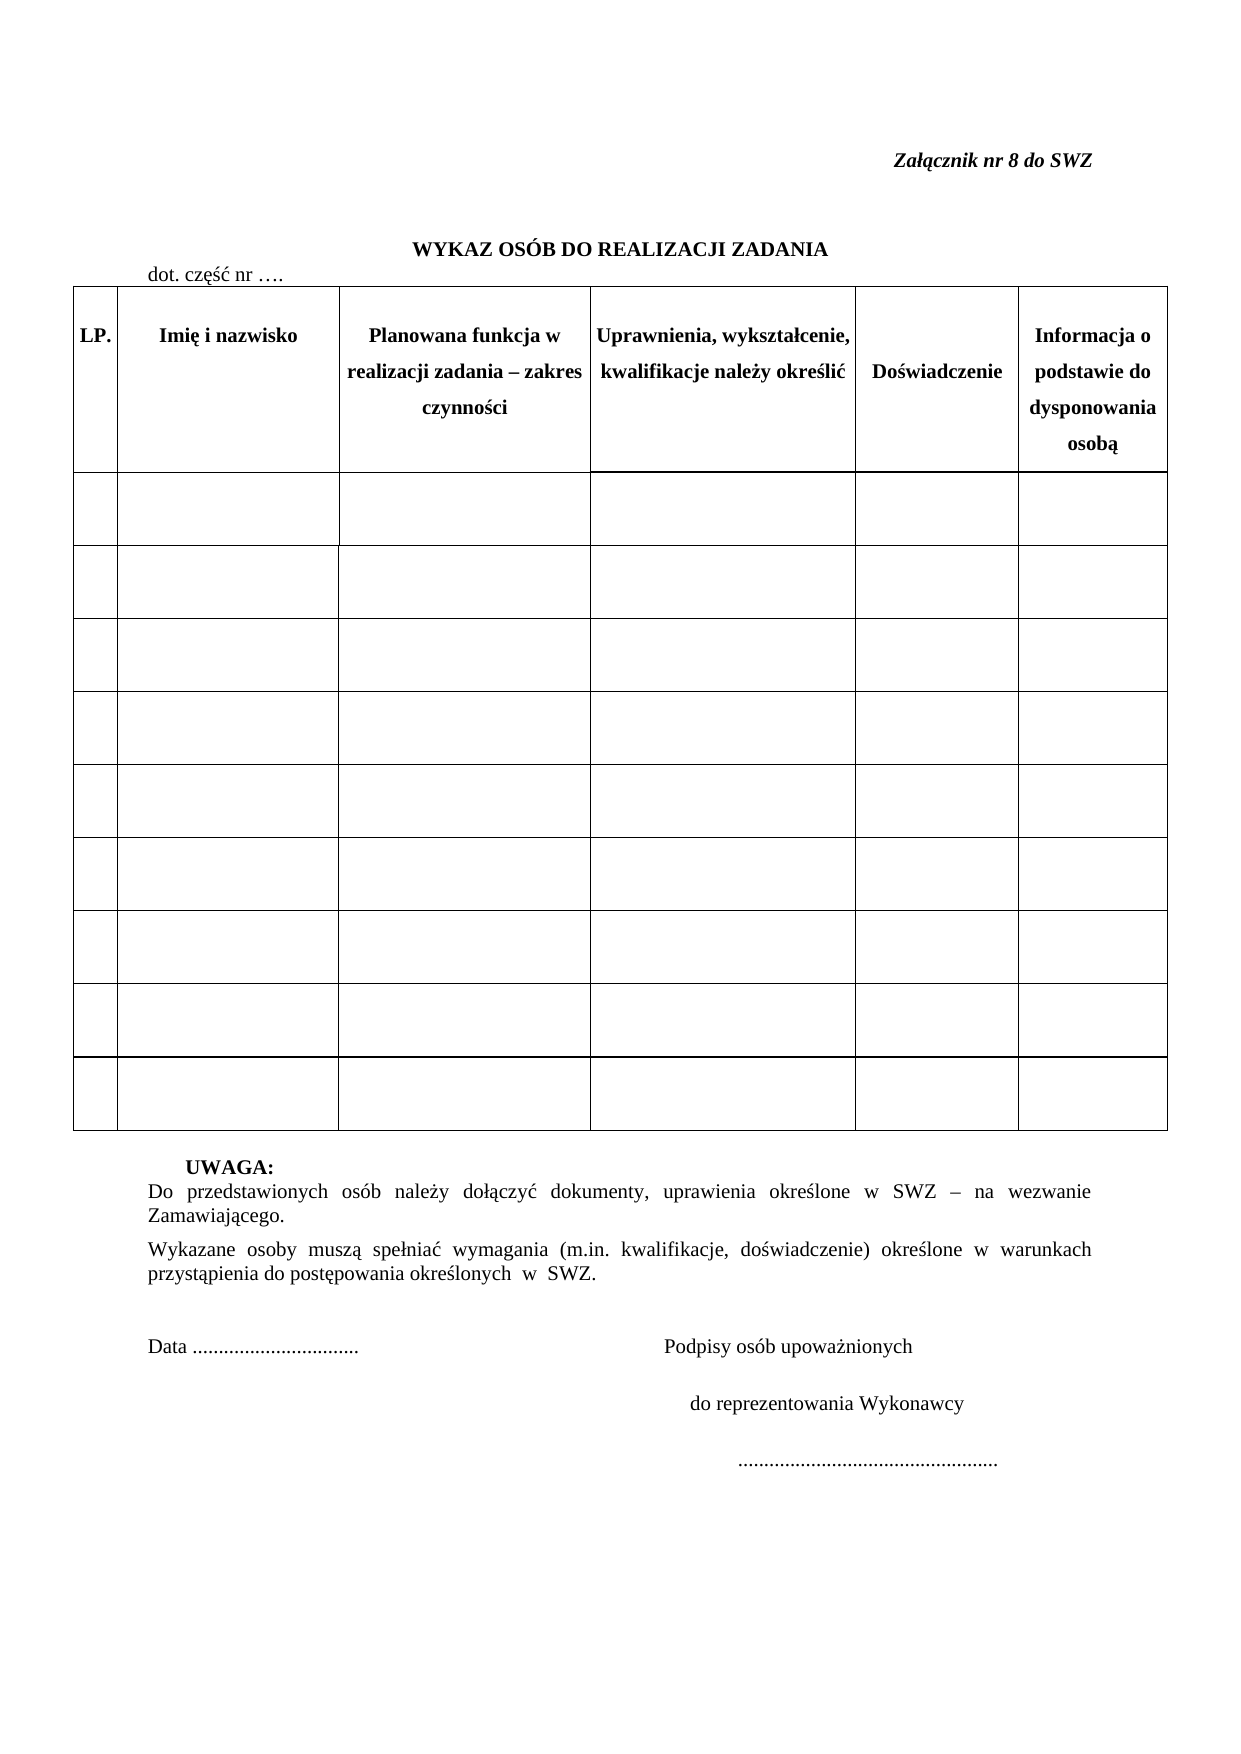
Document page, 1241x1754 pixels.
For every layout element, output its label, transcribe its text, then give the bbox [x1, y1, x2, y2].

table_cell [591, 473, 855, 544]
table_cell [856, 546, 1018, 618]
table_cell [339, 911, 590, 983]
table_cell [591, 546, 855, 618]
table_cell [591, 1058, 855, 1129]
table_cell [591, 984, 855, 1056]
text dot. część nr …. [148, 261, 1093, 286]
table_cell [591, 765, 855, 837]
table_cell [74, 984, 117, 1056]
table_cell [118, 765, 338, 837]
table_cell [118, 473, 339, 544]
table_cell [74, 1058, 117, 1129]
table_cell [74, 546, 117, 618]
table_cell [74, 619, 117, 691]
table_cell [1019, 765, 1167, 837]
table_header Uprawnienia, wykształcenie, kwalifikacje należy określić [591, 287, 855, 471]
text WYKAZ OSÓB DO REALIZACJI ZADANIA [148, 237, 1093, 261]
table_header Imię i nazwisko [118, 287, 339, 471]
text do reprezentowania Wykonawcy [185, 1390, 1093, 1414]
table_cell [118, 838, 338, 910]
table_cell [340, 473, 590, 544]
table_cell [118, 1058, 338, 1129]
table_cell [591, 911, 855, 983]
table_cell [856, 984, 1018, 1056]
text Wykazane osoby muszą spełniać wymagania (m.in. kwalifikacje, doświadczenie) określone w warunkach przystąpienia do postępowania określonych w SWZ. [148, 1237, 1093, 1285]
table_cell [591, 692, 855, 764]
text Data ................................ Podpisy osób upoważnionych [148, 1333, 1093, 1358]
table_cell [339, 1058, 590, 1129]
table_cell [339, 984, 590, 1056]
table_cell [74, 692, 117, 764]
table_cell [74, 765, 117, 837]
table_cell [74, 911, 117, 983]
table_header Informacja o podstawie do dysponowania osobą [1019, 287, 1167, 471]
table_cell [339, 765, 590, 837]
table_header Planowana funkcja w realizacji zadania – zakres czynności [340, 287, 590, 471]
table_cell [856, 619, 1018, 691]
text Do przedstawionych osób należy dołączyć dokumenty, uprawienia określone w SWZ – na wezwanie Zamawiającego. [148, 1179, 1093, 1227]
table_cell [1019, 984, 1167, 1056]
table_cell [856, 692, 1018, 764]
table_cell [1019, 473, 1167, 544]
table_cell [1019, 546, 1167, 618]
table_cell [118, 911, 338, 983]
table_cell [1019, 1058, 1167, 1129]
table_cell [74, 838, 117, 910]
table_cell [591, 838, 855, 910]
text Załącznik nr 8 do SWZ [148, 148, 1093, 172]
text .................................................. [148, 1447, 1093, 1471]
table_header Doświadczenie [856, 287, 1018, 471]
table_cell [856, 765, 1018, 837]
table_cell [118, 692, 338, 764]
table_cell [856, 1058, 1018, 1129]
table_cell [1019, 619, 1167, 691]
table_cell [339, 838, 590, 910]
table_cell [856, 473, 1018, 544]
table_cell [591, 619, 855, 691]
text UWAGA: [185, 1155, 1093, 1179]
table_cell [1019, 692, 1167, 764]
table_cell [1019, 838, 1167, 910]
table_cell [339, 546, 590, 618]
table_cell [1019, 911, 1167, 983]
table_cell [74, 473, 117, 544]
table_cell [856, 911, 1018, 983]
table_cell [339, 619, 590, 691]
table_cell [339, 692, 590, 764]
table_header LP. [74, 287, 117, 471]
table_cell [118, 546, 338, 618]
table_cell [118, 619, 338, 691]
table_cell [118, 984, 338, 1056]
table_cell [856, 838, 1018, 910]
